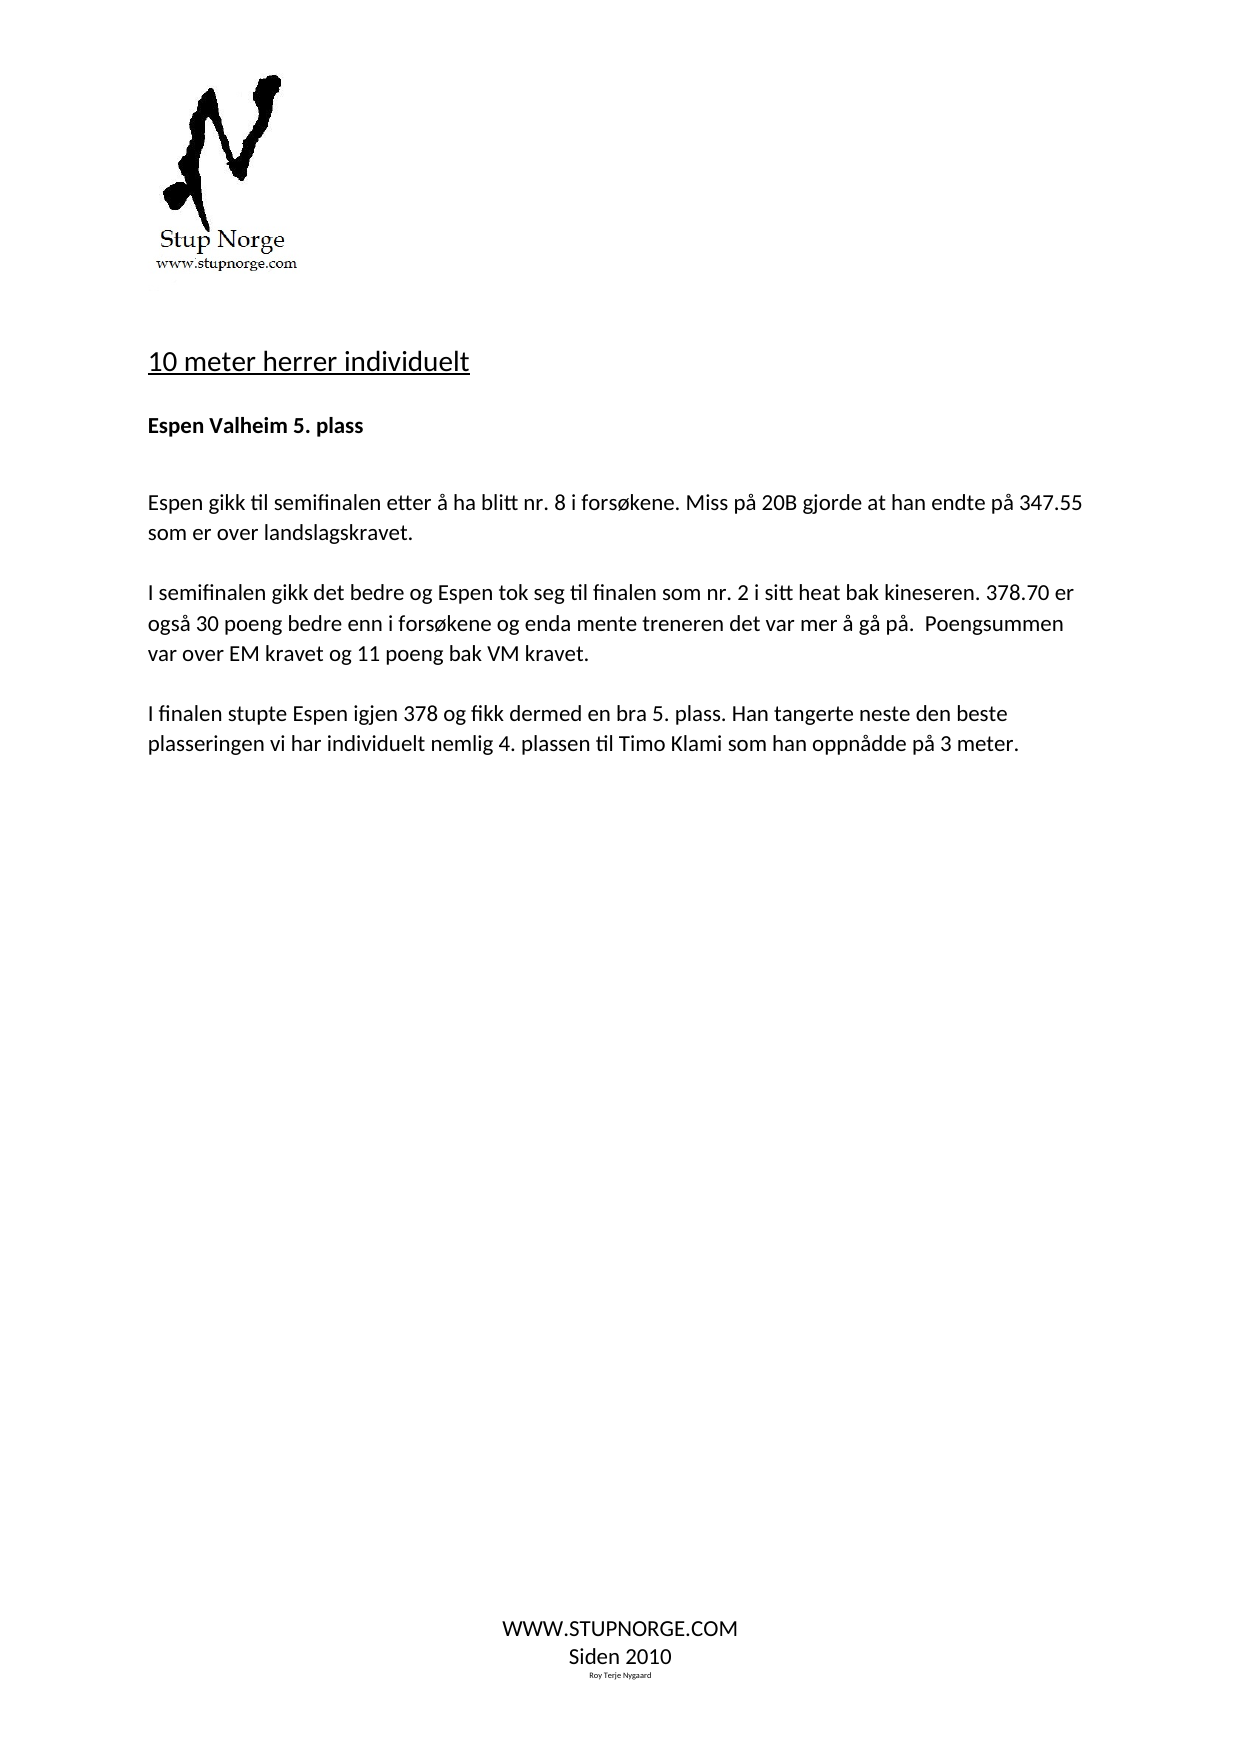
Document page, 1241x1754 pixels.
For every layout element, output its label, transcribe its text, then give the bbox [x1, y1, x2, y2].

text 10 meter herrer individuelt Espen Valheim 5. plass [148, 343, 1093, 439]
text Espen gikk til semifinalen etter å ha blitt nr. 8 i forsøkene. Miss på 20B gjorde at han endte på 347.55 som er over landslagskravet. I semifinalen gikk det bedre og Espen tok seg til finalen som nr. 2 i sitt heat bak kineseren. 378.70 er også 30 poeng bedre enn i forsøkene og enda mente treneren det var mer å gå på. Poengsummen var over EM kravet og 11 poeng bak VM kravet. I finalen stupte Espen igjen 378 og fikk dermed en bra 5. plass. Han tangerte neste den beste plasseringen vi har individuelt nemlig 4. plassen til Timo Klami som han oppnådde på 3 meter. [148, 458, 1093, 818]
picture [147, 73, 300, 296]
